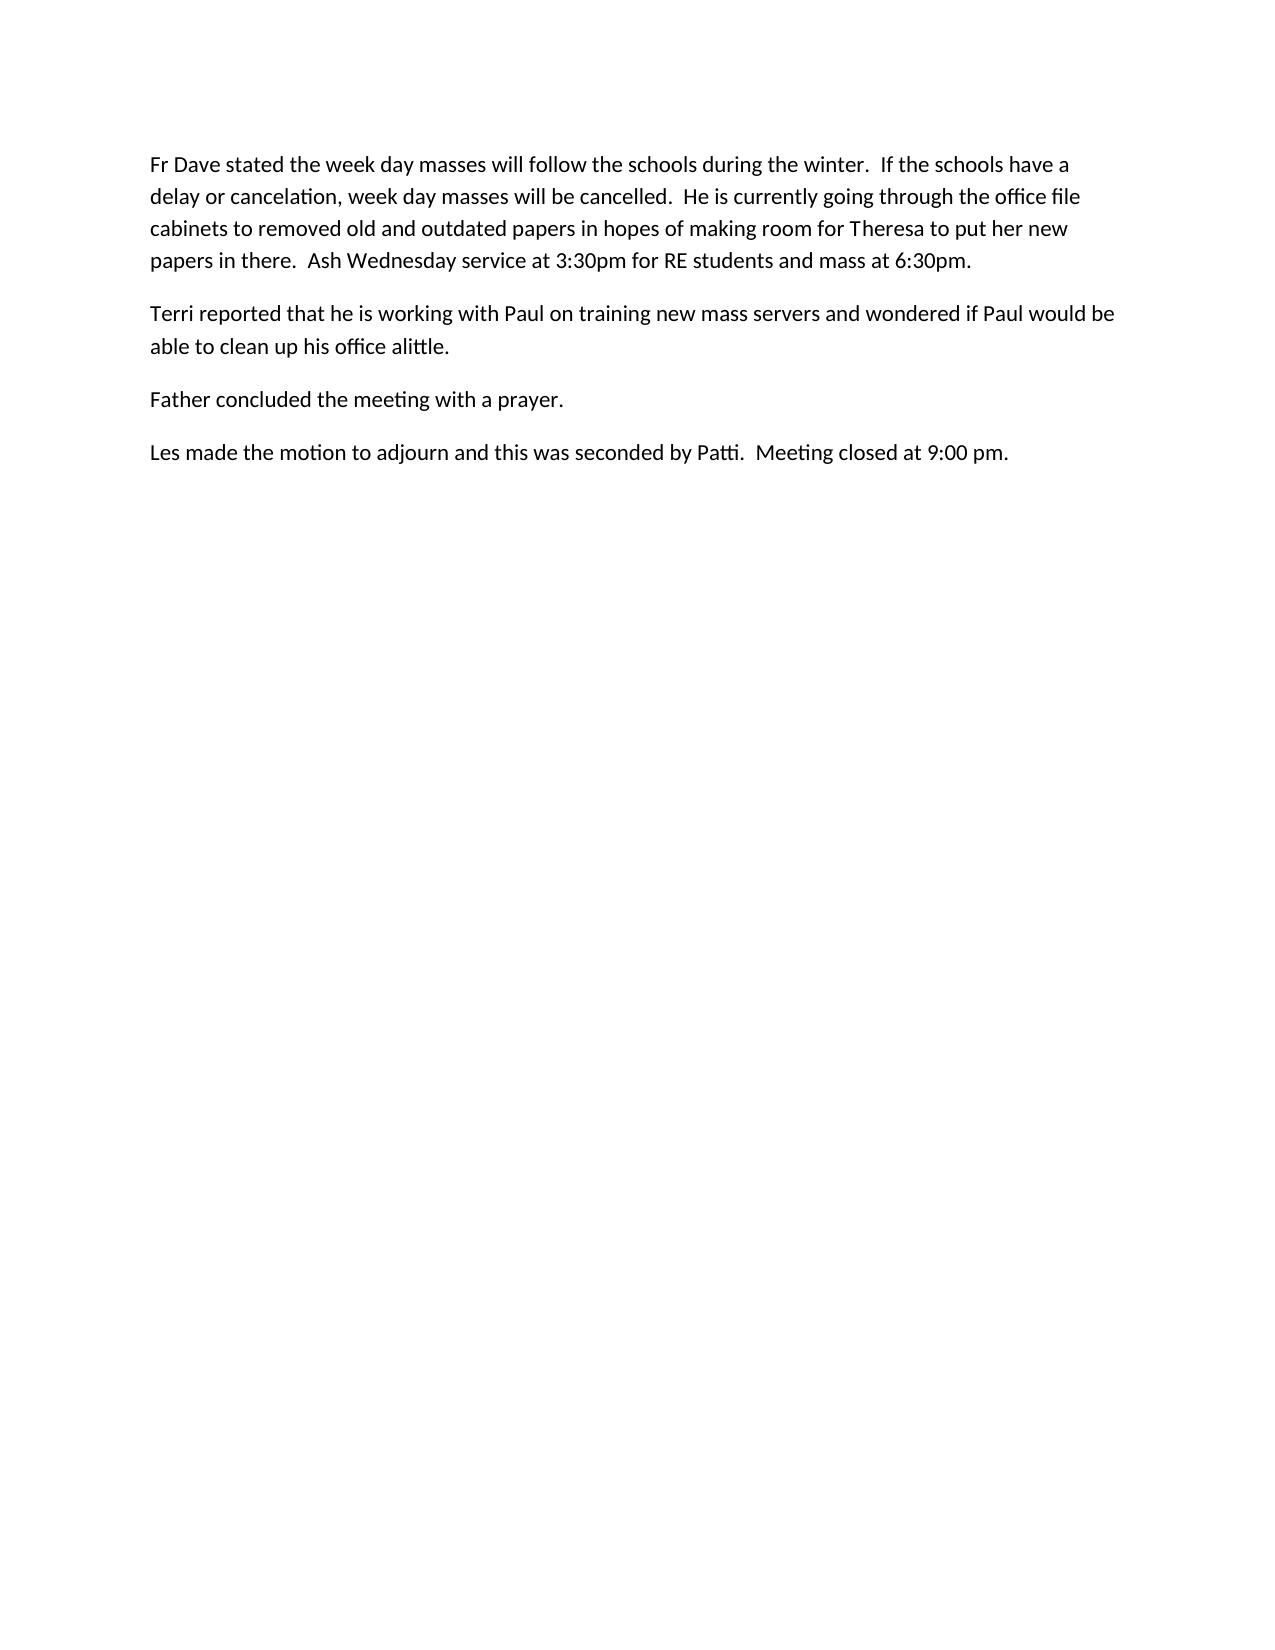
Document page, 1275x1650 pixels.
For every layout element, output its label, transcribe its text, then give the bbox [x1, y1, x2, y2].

text Father concluded the meeting with a prayer. [150, 385, 1125, 413]
text Les made the motion to adjourn and this was seconded by Patti. Meeting closed at 9:00 pm. [150, 438, 1125, 466]
text Fr Dave stated the week day masses will follow the schools during the winter. If the schools have a delay or cancelation, week day masses will be cancelled. He is currently going through the office file cabinets to removed old and outdated papers in hopes of making room for Theresa to put her new papers in there. Ash Wednesday service at 3:30pm for RE students and mass at 6:30pm. [150, 150, 1125, 274]
text Terri reported that he is working with Paul on training new mass servers and wondered if Paul would be able to clean up his office alittle. [150, 299, 1125, 360]
